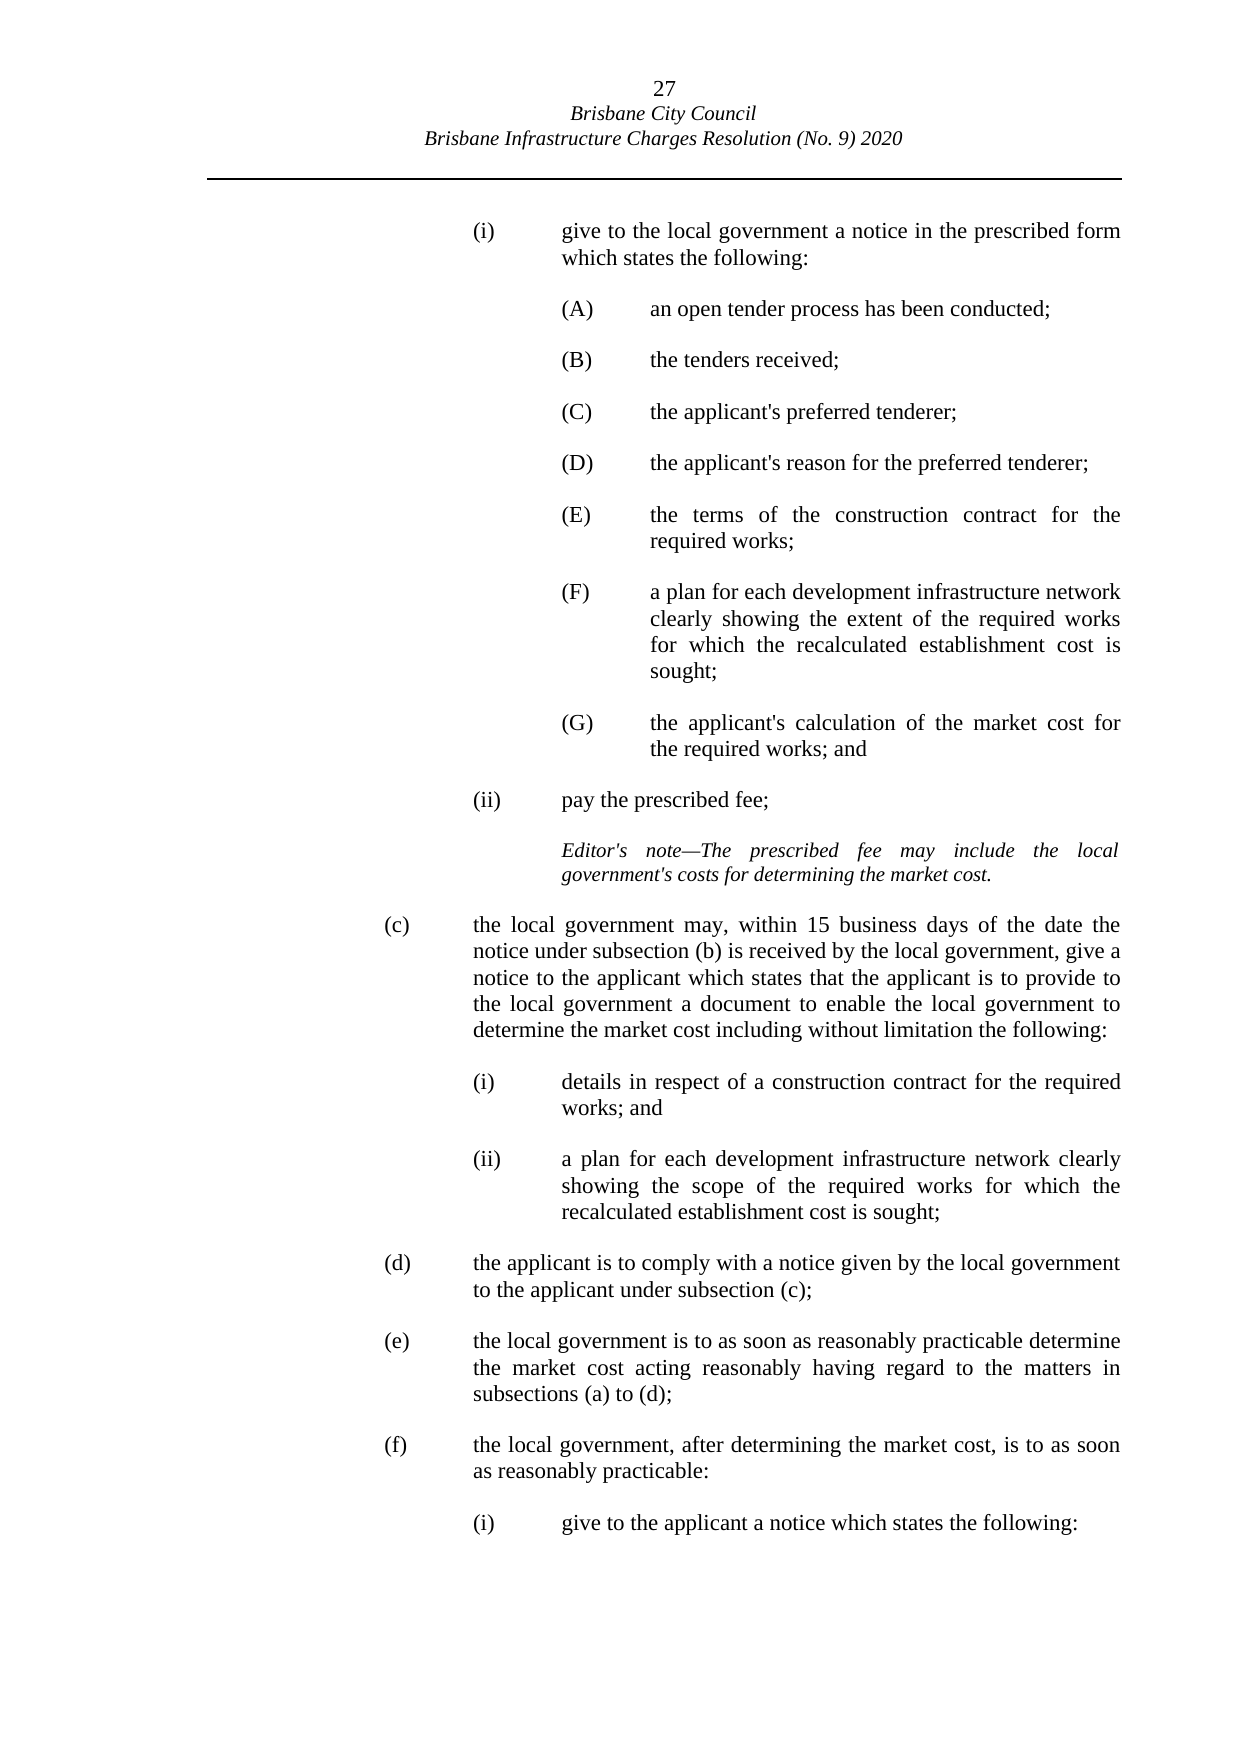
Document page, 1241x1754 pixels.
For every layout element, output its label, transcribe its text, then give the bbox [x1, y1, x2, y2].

list a plan for each development infrastructure network clearly showing the scope of the required works for which the recalculated establishment cost is sought; [473, 1145, 1122, 1224]
list give to the local government a notice in the prescribed form which states the following: [473, 217, 1122, 270]
list the applicant's preferred tenderer; [561, 398, 1122, 424]
list the local government is to as soon as reasonably practicable determine the market cost acting reasonably having regard to the matters in subsections (a) to (d); [384, 1327, 1122, 1406]
list give to the applicant a notice which states the following: [473, 1509, 1122, 1535]
text Editor's note—The prescribed fee may include the local government's costs for determining the market cost. [561, 838, 1122, 886]
list details in respect of a construction contract for the required works; and [473, 1068, 1122, 1120]
list a plan for each development infrastructure network clearly showing the extent of the required works for which the recalculated establishment cost is sought; [561, 578, 1122, 684]
list pay the prescribed fee; [473, 786, 1122, 813]
list the tenders received; [561, 347, 1122, 373]
list the terms of the construction contract for the required works; [561, 501, 1122, 553]
list the local government may, within 15 business days of the date the notice under subsection (b) is received by the local government, give a notice to the applicant which states that the applicant is to provide to the local government a document to enable the local government to determine the market cost including without limitation the following: [384, 911, 1122, 1043]
list the applicant is to comply with a notice given by the local government to the applicant under subsection (c); [384, 1249, 1122, 1302]
list an open tender process has been conducted; [561, 295, 1122, 322]
list the applicant's reason for the preferred tenderer; [561, 449, 1122, 476]
list the applicant's calculation of the market cost for the required works; and [561, 709, 1122, 761]
list the local government, after determining the market cost, is to as soon as reasonably practicable: [384, 1431, 1122, 1484]
